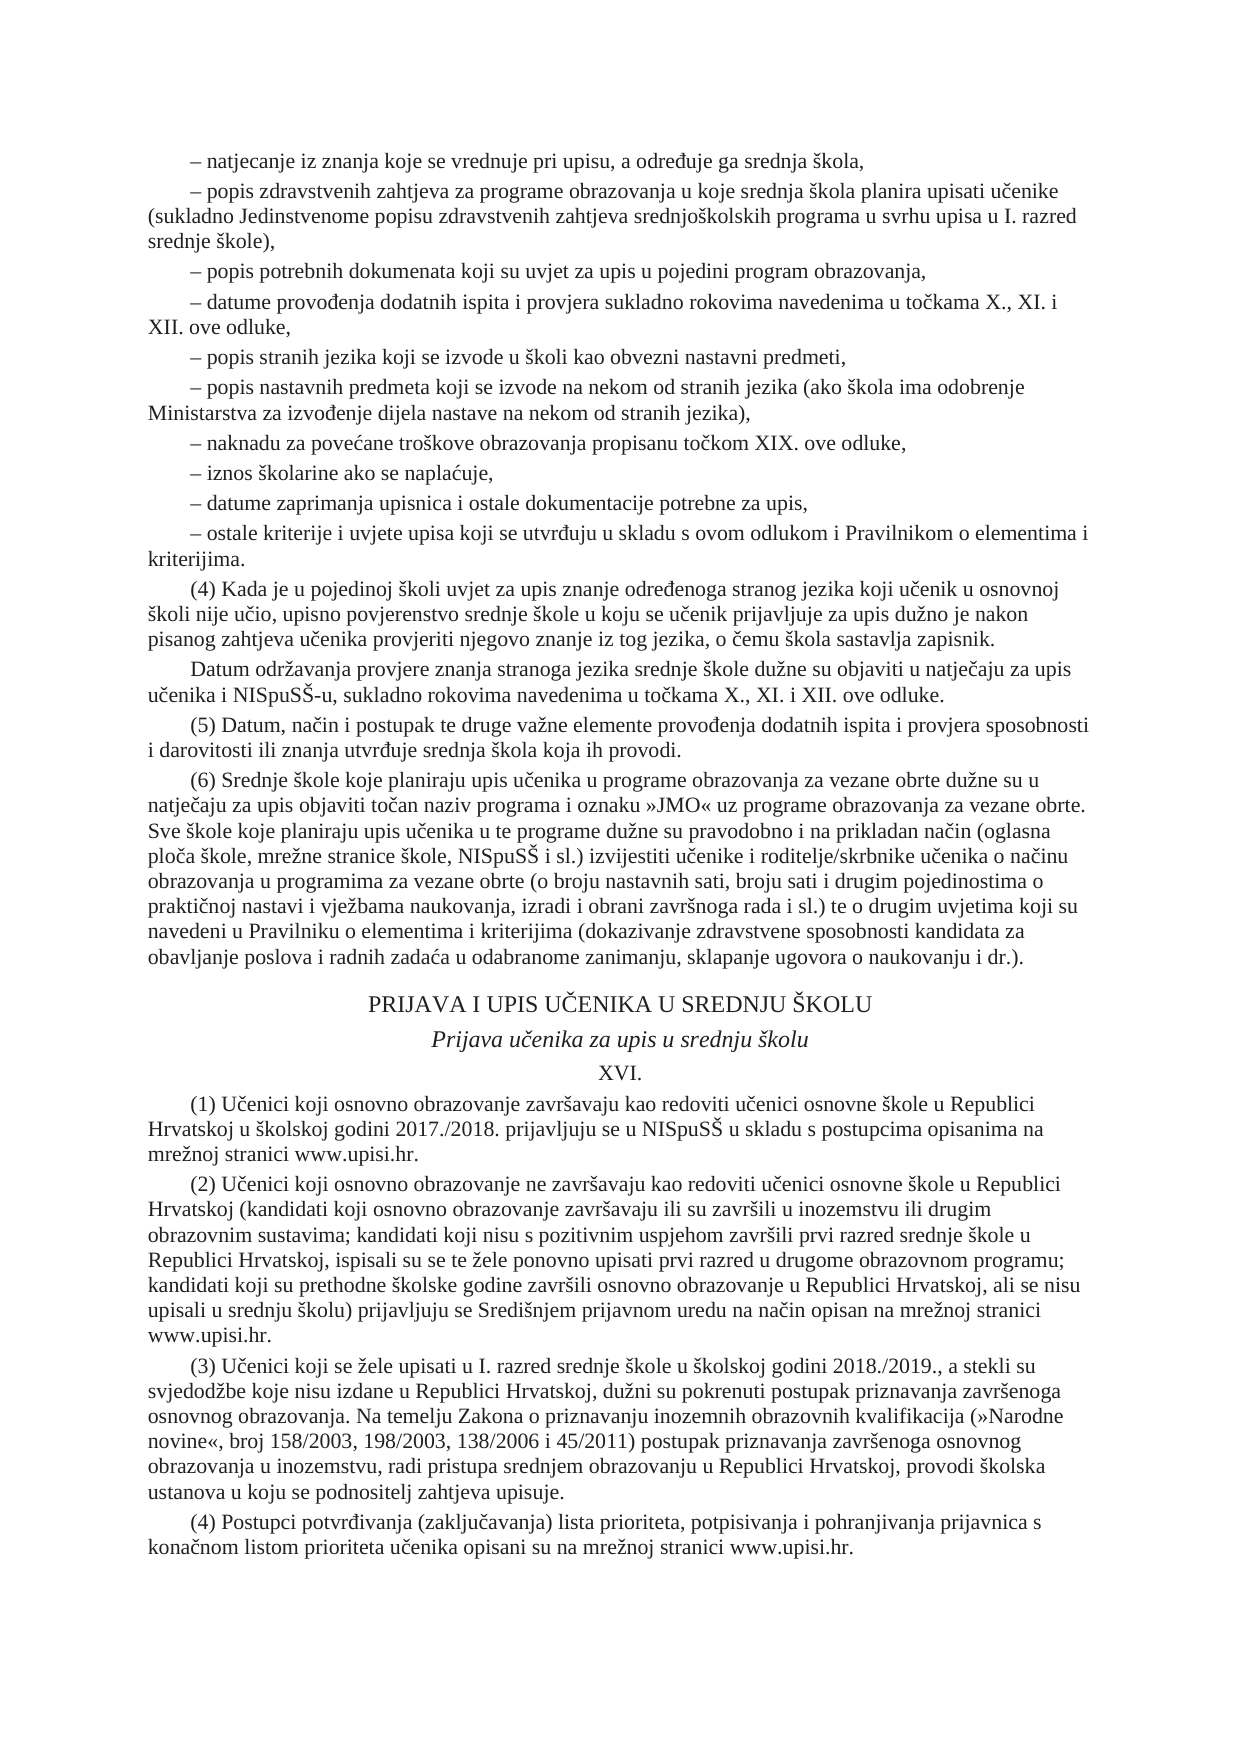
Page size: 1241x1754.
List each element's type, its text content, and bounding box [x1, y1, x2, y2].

text (3) Učenici koji se žele upisati u I. razred srednje škole u školskoj godini 2018./2019., a stekli su svjedodžbe koje nisu izdane u Republici Hrvatskoj, dužni su pokrenuti postupak priznavanja završenoga osnovnog obrazovanja. Na temelju Zakona o priznavanju inozemnih obrazovnih kvalifikacija (»Narodne novine«, broj 158/2003, 198/2003, 138/2006 i 45/2011) postupak priznavanja završenoga osnovnog obrazovanja u inozemstvu, radi pristupa srednjem obrazovanju u Republici Hrvatskoj, provodi školska ustanova u koju se podnositelj zahtjeva upisuje. [148, 1353, 1093, 1504]
text – naknadu za povećane troškove obrazovanja propisanu točkom XIX. ove odluke, [148, 430, 1093, 455]
text – iznos školarine ako se naplaćuje, [148, 460, 1093, 485]
text Datum održavanja provjere znanja stranoga jezika srednje škole dužne su objaviti u natječaju za upis učenika i NISpuSŠ-u, sukladno rokovima navedenima u točkama X., XI. i XII. ove odluke. [148, 656, 1093, 707]
text – popis potrebnih dokumenata koji su uvjet za upis u pojedini program obrazovanja, [148, 258, 1093, 284]
text (1) Učenici koji osnovno obrazovanje završavaju kao redoviti učenici osnovne škole u Republici Hrvatskoj u školskoj godini 2017./2018. prijavljuju se u NISpuSŠ u skladu s postupcima opisanima na mrežnoj stranici www.upisi.hr. [148, 1091, 1093, 1166]
text – natjecanje iz znanja koje se vrednuje pri upisu, a određuje ga srednja škola, [148, 148, 1093, 173]
text – datume provođenja dodatnih ispita i provjera sukladno rokovima navedenima u točkama X., XI. i XII. ove odluke, [148, 289, 1093, 339]
text – datume zaprimanja upisnica i ostale dokumentacije potrebne za upis, [148, 490, 1093, 515]
text – popis nastavnih predmeta koji se izvode na nekom od stranih jezika (ako škola ima odobrenje Ministarstva za izvođenje dijela nastave na nekom od stranih jezika), [148, 374, 1093, 425]
text (5) Datum, način i postupak te druge važne elemente provođenja dodatnih ispita i provjera sposobnosti i darovitosti ili znanja utvrđuje srednja škola koja ih provodi. [148, 712, 1093, 762]
text – popis zdravstvenih zahtjeva za programe obrazovanja u koje srednja škola planira upisati učenike (sukladno Jedinstvenome popisu zdravstvenih zahtjeva srednjoškolskih programa u svrhu upisa u I. razred srednje škole), [148, 178, 1093, 253]
text (4) Kada je u pojedinoj školi uvjet za upis znanje određenoga stranog jezika koji učenik u osnovnoj školi nije učio, upisno povjerenstvo srednje škole u koju se učenik prijavljuje za upis dužno je nakon pisanog zahtjeva učenika provjeriti njegovo znanje iz tog jezika, o čemu škola sastavlja zapisnik. [148, 576, 1093, 651]
text Prijava učenika za upis u srednju školu [148, 1025, 1093, 1053]
text (2) Učenici koji osnovno obrazovanje ne završavaju kao redoviti učenici osnovne škole u Republici Hrvatskoj (kandidati koji osnovno obrazovanje završavaju ili su završili u inozemstvu ili drugim obrazovnim sustavima; kandidati koji nisu s pozitivnim uspjehom završili prvi razred srednje škole u Republici Hrvatskoj, ispisali su se te žele ponovno upisati prvi razred u drugome obrazovnom programu; kandidati koji su prethodne školske godine završili osnovno obrazovanje u Republici Hrvatskoj, ali se nisu upisali u srednju školu) prijavljuju se Središnjem prijavnom uredu na način opisan na mrežnoj stranici www.upisi.hr. [148, 1171, 1093, 1348]
text (6) Srednje škole koje planiraju upis učenika u programe obrazovanja za vezane obrte dužne su u natječaju za upis objaviti točan naziv programa i oznaku »JMO« uz programe obrazovanja za vezane obrte. Sve škole koje planiraju upis učenika u te programe dužne su pravodobno i na prikladan način (oglasna ploča škole, mrežne stranice škole, NISpuSŠ i sl.) izvijestiti učenike i roditelje/skrbnike učenika o načinu obrazovanja u programima za vezane obrte (o broju nastavnih sati, broju sati i drugim pojedinostima o praktičnoj nastavi i vježbama naukovanja, izradi i obrani završnoga rada i sl.) te o drugim uvjetima koji su navedeni u Pravilniku o elementima i kriterijima (dokazivanje zdravstvene sposobnosti kandidata za obavljanje poslova i radnih zadaća u odabranome zanimanju, sklapanje ugovora o naukovanju i dr.). [148, 767, 1093, 969]
text – ostale kriterije i uvjete upisa koji se utvrđuju u skladu s ovom odlukom i Pravilnikom o elementima i kriterijima. [148, 520, 1093, 571]
text – popis stranih jezika koji se izvode u školi kao obvezni nastavni predmeti, [148, 344, 1093, 369]
text PRIJAVA I UPIS UČENIKA U SREDNJU ŠKOLU [148, 990, 1093, 1018]
text (4) Postupci potvrđivanja (zaključavanja) lista prioriteta, potpisivanja i pohranjivanja prijavnica s konačnom listom prioriteta učenika opisani su na mrežnoj stranici www.upisi.hr. [148, 1509, 1093, 1559]
text XVI. [148, 1060, 1093, 1086]
